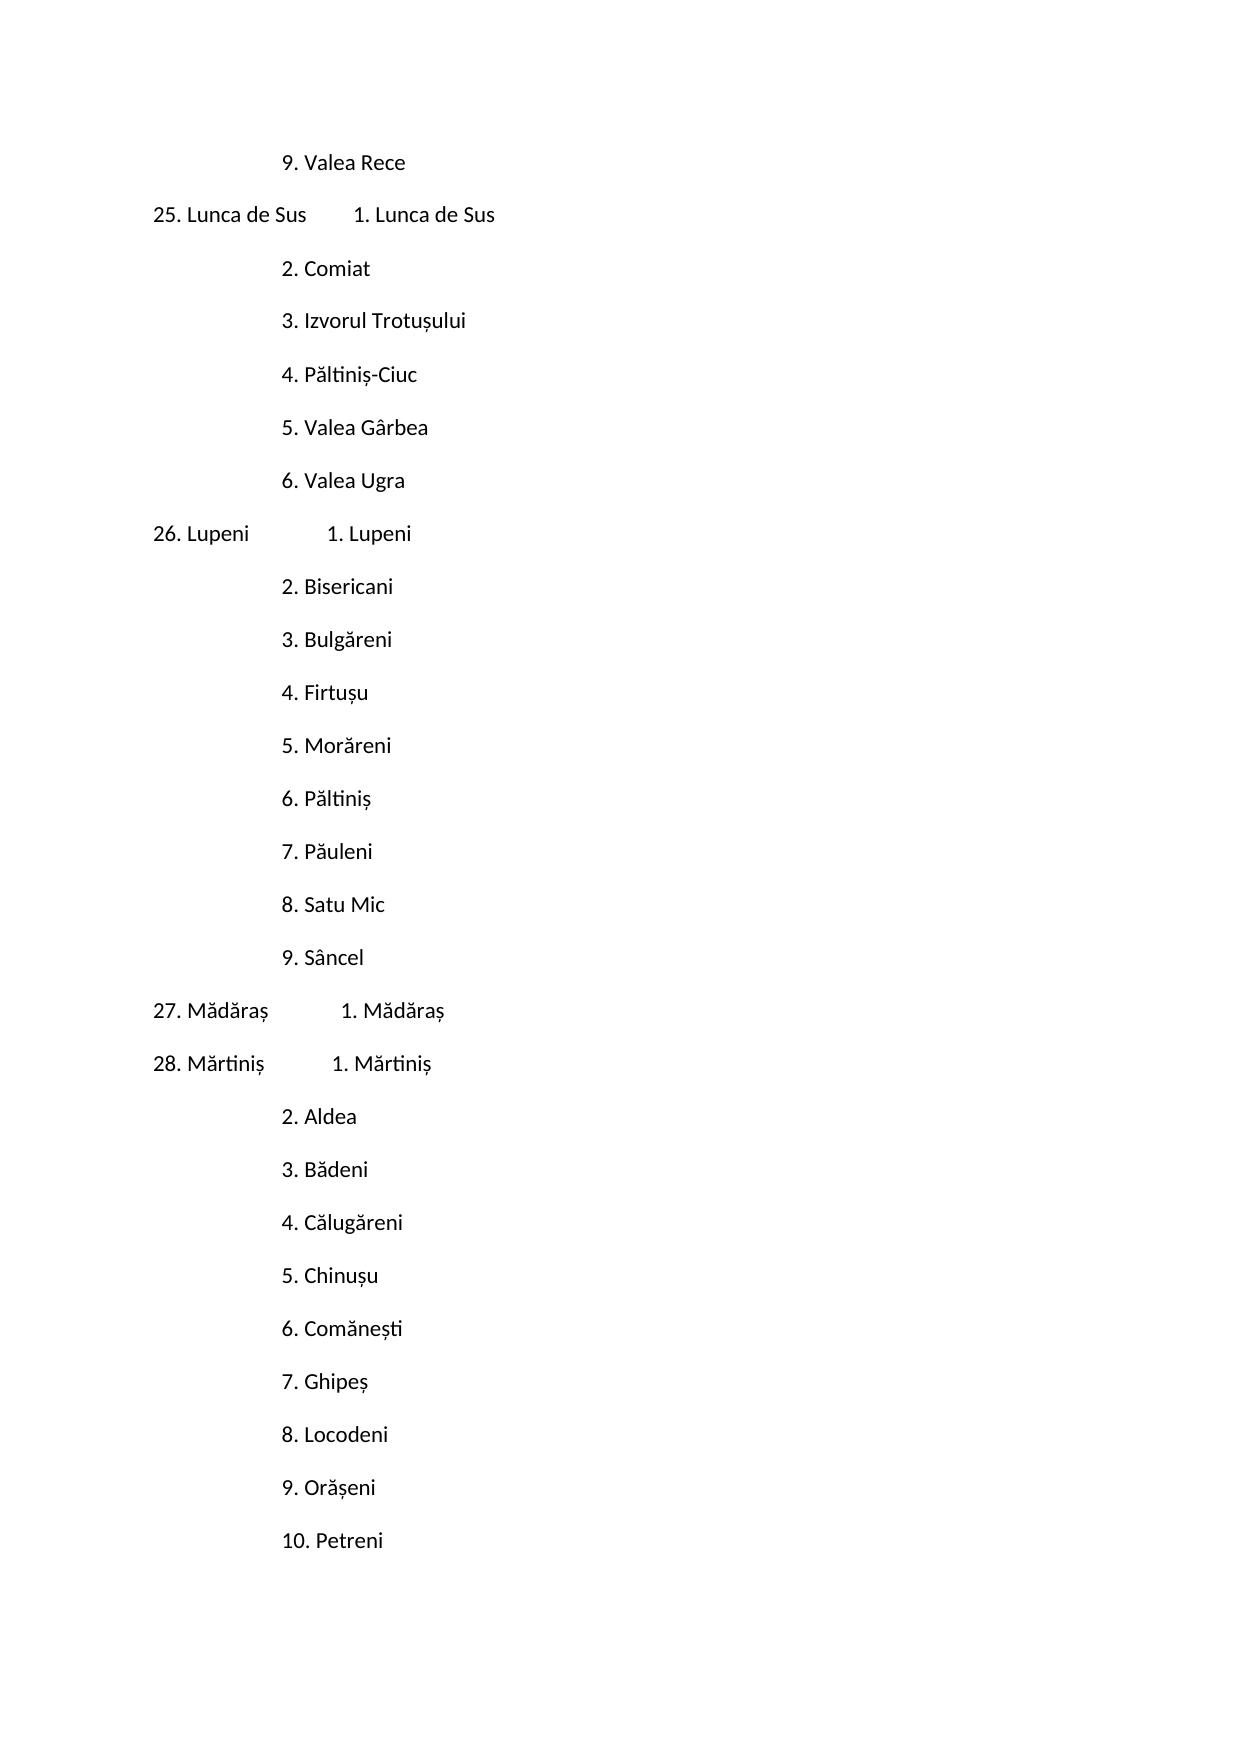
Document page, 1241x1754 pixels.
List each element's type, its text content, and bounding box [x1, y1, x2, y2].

text 3. Bădeni [148, 1155, 1093, 1183]
text 2. Bisericani [148, 572, 1093, 600]
text 26. Lupeni 1. Lupeni [148, 519, 1093, 547]
text 7. Păuleni [148, 837, 1093, 865]
text 4. Păltiniş-Ciuc [148, 360, 1093, 388]
text 9. Sâncel [148, 943, 1093, 971]
text 8. Locodeni [148, 1420, 1093, 1448]
text 6. Valea Ugra [148, 466, 1093, 494]
text 10. Petreni [148, 1526, 1093, 1554]
text 25. Lunca de Sus 1. Lunca de Sus [148, 201, 1093, 229]
text 2. Comiat [148, 254, 1093, 282]
text 3. Bulgăreni [148, 625, 1093, 653]
text 2. Aldea [148, 1102, 1093, 1130]
text 8. Satu Mic [148, 890, 1093, 918]
text 4. Firtuşu [148, 678, 1093, 706]
text 7. Ghipeş [148, 1367, 1093, 1395]
text 6. Păltiniş [148, 784, 1093, 812]
text 9. Valea Rece [148, 148, 1093, 176]
text 3. Izvorul Trotuşului [148, 307, 1093, 335]
text 5. Chinuşu [148, 1261, 1093, 1289]
text 6. Comăneşti [148, 1314, 1093, 1342]
text 27. Mădăraş 1. Mădăraş [148, 996, 1093, 1024]
text 5. Morăreni [148, 731, 1093, 759]
text 4. Călugăreni [148, 1208, 1093, 1236]
text 5. Valea Gârbea [148, 413, 1093, 441]
text 28. Mărtiniş 1. Mărtiniş [148, 1049, 1093, 1077]
text 9. Orăşeni [148, 1473, 1093, 1501]
